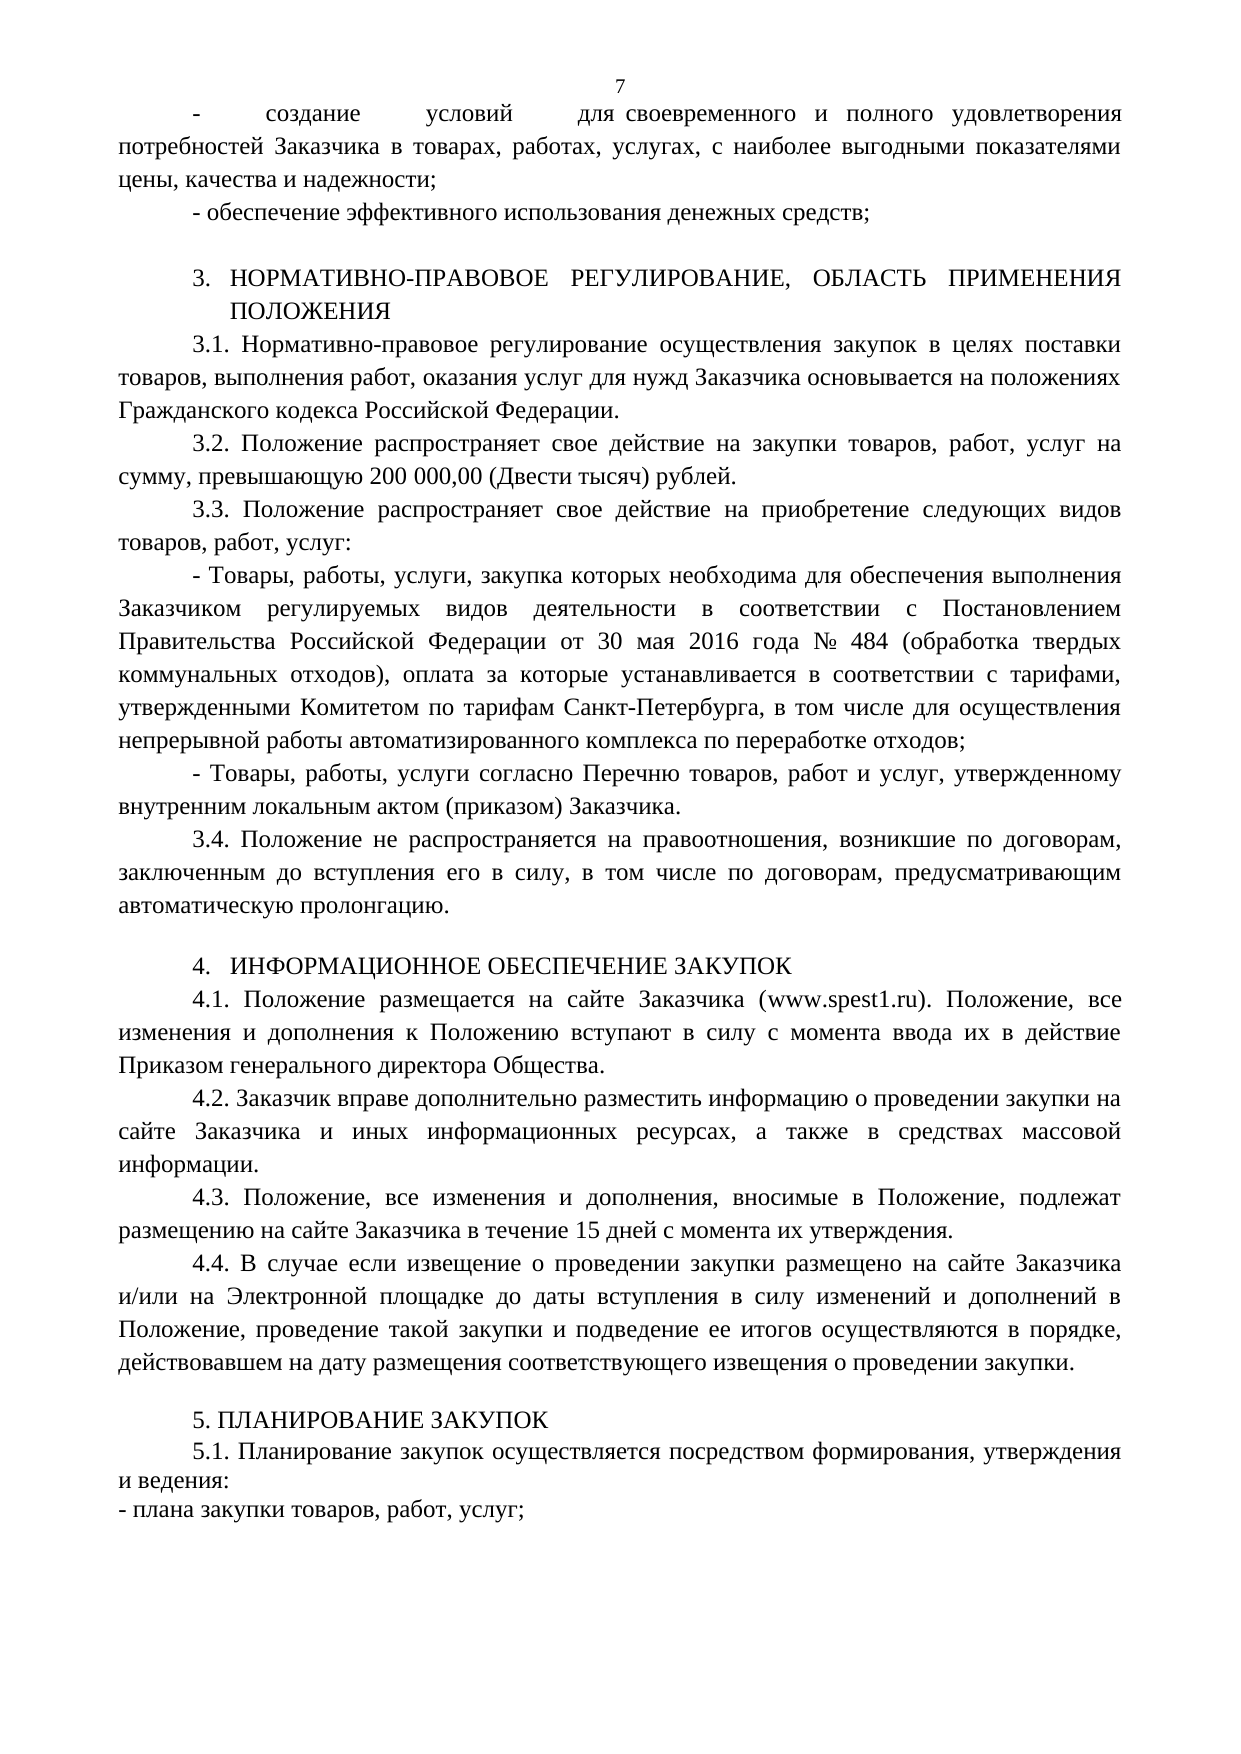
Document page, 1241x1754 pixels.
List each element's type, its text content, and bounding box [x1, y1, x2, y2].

text - обеспечение эффективного использования денежных средств; [118, 197, 1122, 226]
text 4.4. В случае если извещение о проведении закупки размещено на сайте Заказчика и/или на Электронной площадке до даты вступления в силу изменений и дополнений в Положение, проведение такой закупки и подведение ее итогов осуществляются в порядке, действовавшем на дату размещения соответствующего извещения о проведении закупки. [118, 1248, 1122, 1376]
text - создание условий для своевременного и полного удовлетворения потребностей Заказчика в товарах, работах, услугах, с наиболее выгодными показателями цены, качества и надежности; [118, 98, 1122, 193]
text - Товары, работы, услуги согласно Перечню товаров, работ и услуг, утвержденному внутренним локальным актом (приказом) Заказчика. [118, 758, 1122, 820]
text 3.1. Нормативно-правовое регулирование осуществления закупок в целях поставки товаров, выполнения работ, оказания услуг для нужд Заказчика основывается на положениях Гражданского кодекса Российской Федерации. [118, 329, 1122, 424]
text - Товары, работы, услуги, закупка которых необходима для обеспечения выполнения Заказчиком регулируемых видов деятельности в соответствии с Постановлением Правительства Российской Федерации от 30 мая 2016 года № 484 (обработка твердых коммунальных отходов), оплата за которые устанавливается в соответствии с тарифами, утвержденными Комитетом по тарифам Санкт-Петербурга, в том числе для осуществления непрерывной работы автоматизированного комплекса по переработке отходов; [118, 560, 1122, 754]
text 3.2. Положение распространяет свое действие на закупки товаров, работ, услуг на сумму, превышающую 200 000,00 (Двести тысяч) рублей. [118, 428, 1122, 490]
list НОРМАТИВНО-ПРАВОВОЕ РЕГУЛИРОВАНИЕ, ОБЛАСТЬ ПРИМЕНЕНИЯ ПОЛОЖЕНИЯ [192, 263, 1122, 325]
text 4.3. Положение, все изменения и дополнения, вносимые в Положение, подлежат размещению на сайте Заказчика в течение 15 дней с момента их утверждения. [118, 1182, 1122, 1244]
text 3.4. Положение не распространяется на правоотношения, возникшие по договорам, заключенным до вступления его в силу, в том числе по договорам, предусматривающим автоматическую пролонгацию. [118, 824, 1122, 919]
text - плана закупки товаров, работ, услуг; [118, 1494, 1122, 1523]
subtitle 5. ПЛАНИРОВАНИЕ ЗАКУПОК [118, 1405, 1122, 1434]
text 4.2. Заказчик вправе дополнительно разместить информацию о проведении закупки на сайте Заказчика и иных информационных ресурсах, а также в средствах массовой информации. [118, 1083, 1122, 1178]
text 3.3. Положение распространяет свое действие на приобретение следующих видов товаров, работ, услуг: [118, 494, 1122, 556]
text 4.1. Положение размещается на сайте Заказчика (www.spest1.ru). Положение, все изменения и дополнения к Положению вступают в силу с момента ввода их в действие Приказом генерального директора Общества. [118, 984, 1122, 1079]
list ИНФОРМАЦИОННОЕ ОБЕСПЕЧЕНИЕ ЗАКУПОК [192, 951, 1122, 980]
text 5.1. Планирование закупок осуществляется посредством формирования, утверждения и ведения: [118, 1436, 1122, 1494]
